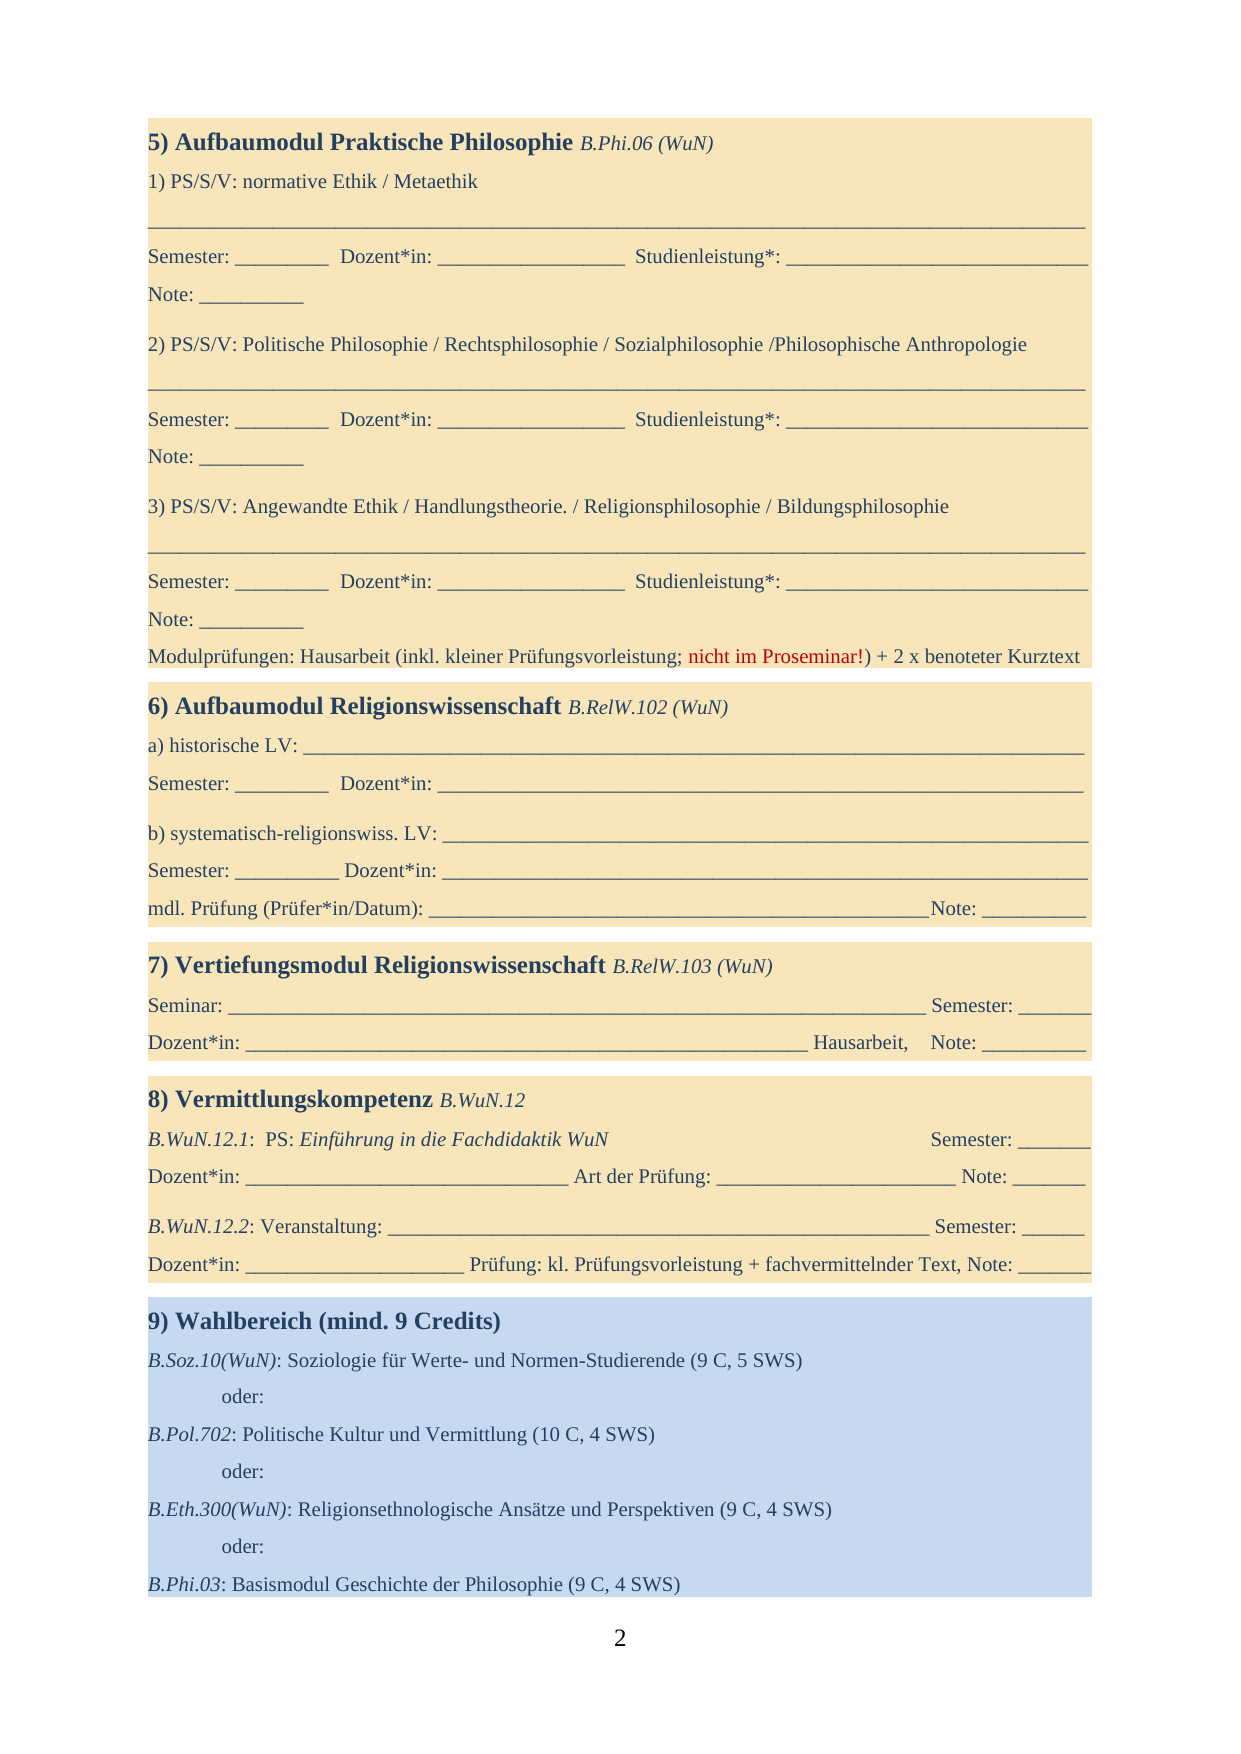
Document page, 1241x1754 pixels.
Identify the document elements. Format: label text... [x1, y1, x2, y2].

text 5) Aufbaumodul Praktische Philosophie B.Phi.06 (WuN) [148, 118, 1092, 156]
text B.WuN.12.2: Veranstaltung: ____________________________________________________ Semester: ______ [148, 1201, 1092, 1238]
text Dozent*in: _______________________________ Art der Prüfung: _______________________ Note: _______ [148, 1151, 1092, 1188]
text Semester: _________ Dozent*in: __________________ Studienleistung*: _____________________________ [148, 556, 1092, 593]
text B.Soz.10(WuN): Soziologie für Werte- und Normen-Studierende (9 C, 5 SWS) [148, 1335, 1092, 1372]
text Dozent*in: _____________________ Prüfung: kl. Prüfungsvorleistung + fachvermittelnder Text, Note: _______ [148, 1238, 1092, 1276]
text 6) Aufbaumodul Religionswissenschaft B.RelW.102 (WuN) [148, 682, 1092, 720]
text a) historische LV: ___________________________________________________________________________ [148, 720, 1092, 757]
text b) systematisch-religionswiss. LV: ______________________________________________________________ [148, 807, 1092, 845]
text B.Eth.300(WuN): Religionsethnologische Ansätze und Perspektiven (9 C, 4 SWS) [148, 1491, 1092, 1522]
text Modulprüfungen: Hausarbeit (inkl. kleiner Prüfungsvorleistung; nicht im Proseminar!) + 2 x benoteter Kurztext [148, 643, 1092, 668]
text Note: __________ [148, 268, 1092, 306]
text 1) PS/S/V: normative Ethik / Metaethik __________________________________________________________________________________________ [148, 156, 1092, 231]
text B.WuN.12.1: PS: Einführung in die Fachdidaktik WuN Semester: _______ [148, 1113, 1092, 1151]
text Dozent*in: ______________________________________________________ Hausarbeit, Note: __________ [148, 1017, 1092, 1054]
text oder: [148, 1454, 1092, 1485]
text Semester: __________ Dozent*in: ______________________________________________________________ [148, 845, 1092, 882]
text Seminar: ___________________________________________________________________ Semester: _______ [148, 979, 1092, 1017]
text 7) Vertiefungsmodul Religionswissenschaft B.RelW.103 (WuN) [148, 942, 1092, 979]
text Note: __________ [148, 593, 1092, 631]
text oder: [148, 1529, 1092, 1560]
text Semester: _________ Dozent*in: __________________ Studienleistung*: _____________________________ [148, 231, 1092, 268]
text 2) PS/S/V: Politische Philosophie / Rechtsphilosophie / Sozialphilosophie /Philosophische Anthropologie [148, 318, 1092, 356]
text Semester: _________ Dozent*in: __________________ Studienleistung*: _____________________________ [148, 393, 1092, 431]
text Note: __________ [148, 431, 1092, 468]
text B.Pol.702: Politische Kultur und Vermittlung (10 C, 4 SWS) [148, 1416, 1092, 1447]
text __________________________________________________________________________________________ [148, 518, 1092, 556]
text B.Phi.03: Basismodul Geschichte der Philosophie (9 C, 4 SWS) [148, 1566, 1092, 1597]
text Semester: _________ Dozent*in: ______________________________________________________________ [148, 757, 1092, 795]
text 8) Vermittlungskompetenz B.WuN.12 [148, 1076, 1092, 1113]
text 9) Wahlbereich (mind. 9 Credits) [148, 1297, 1092, 1335]
text oder: [148, 1379, 1092, 1410]
text mdl. Prüfung (Prüfer*in/Datum): ________________________________________________ Note: __________ [148, 882, 1092, 920]
text __________________________________________________________________________________________ [148, 356, 1092, 393]
text 3) PS/S/V: Angewandte Ethik / Handlungstheorie. / Religionsphilosophie / Bildungsphilosophie [148, 481, 1092, 518]
